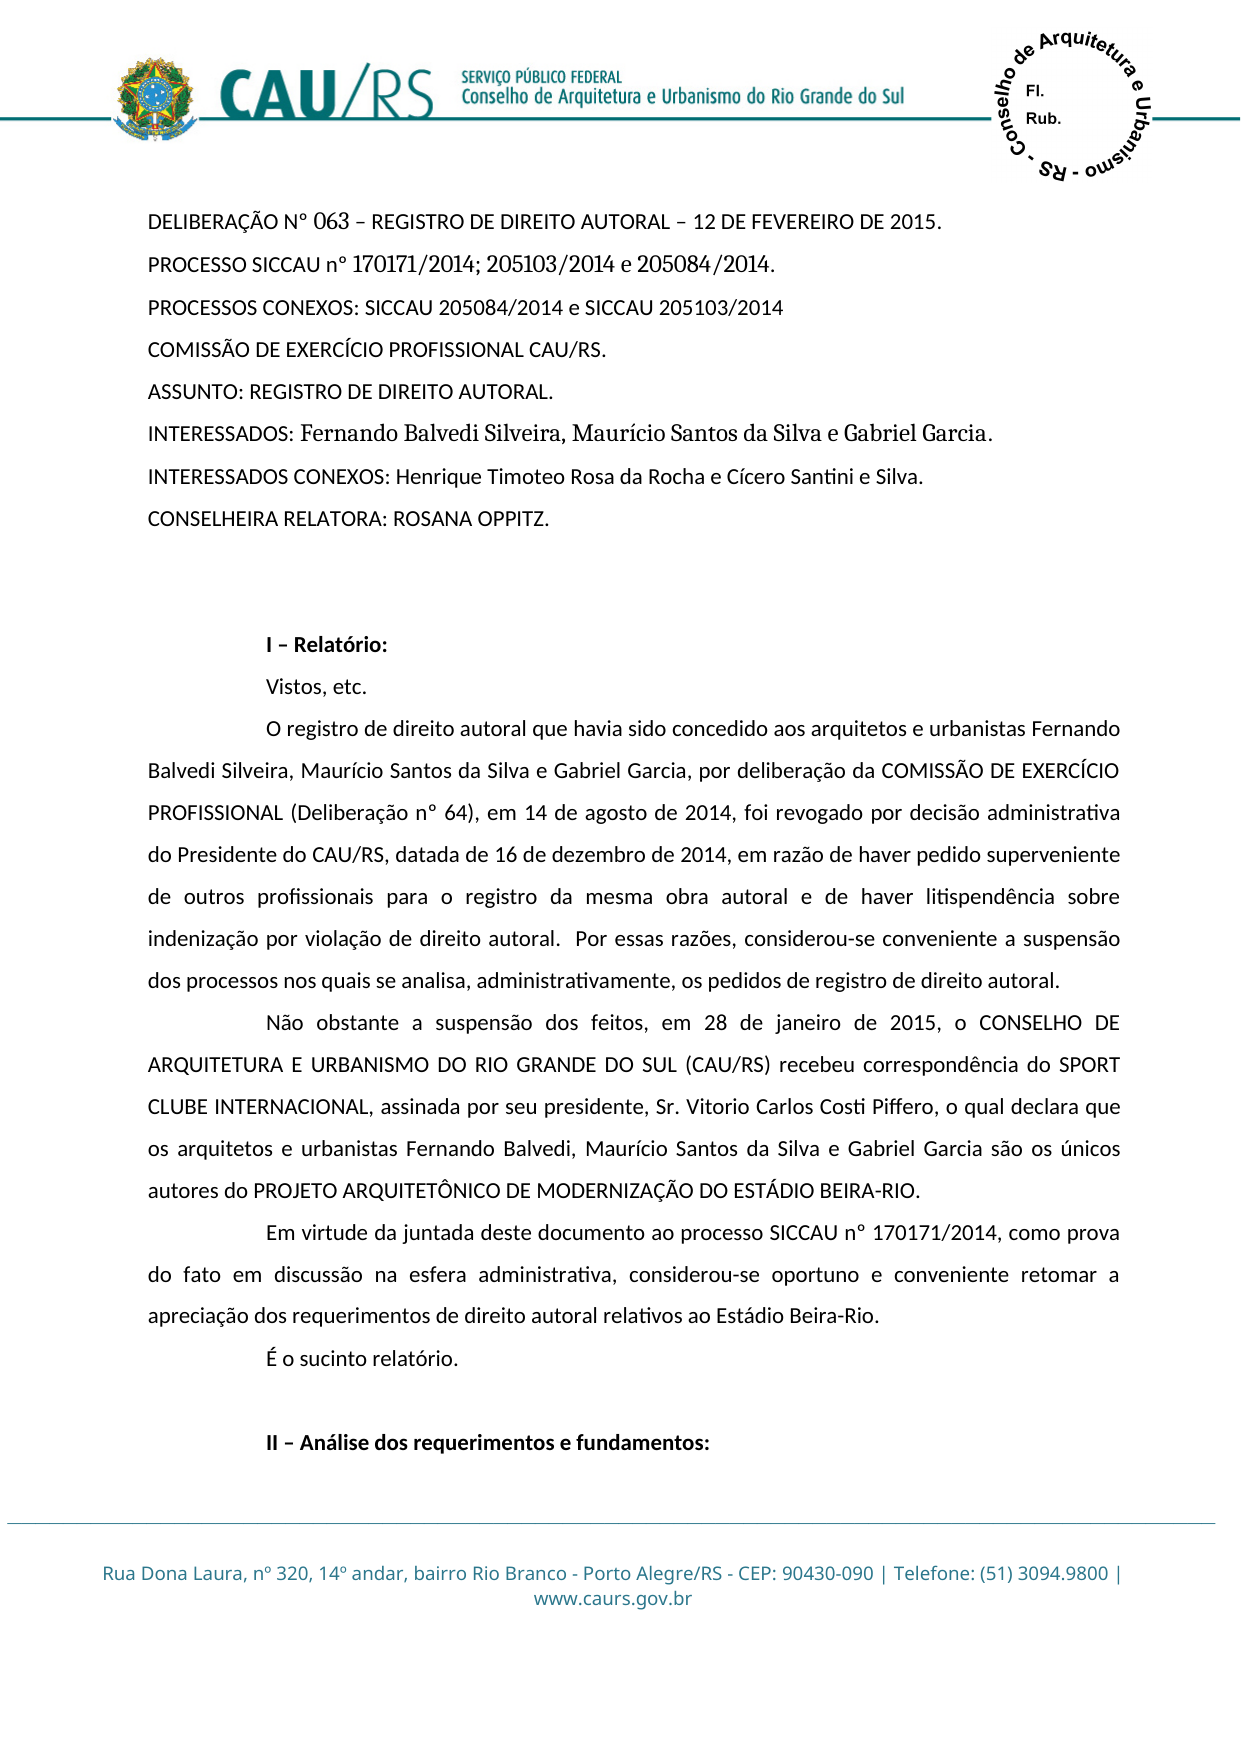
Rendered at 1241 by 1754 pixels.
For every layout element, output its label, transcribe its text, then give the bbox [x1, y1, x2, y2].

text Em virtude da juntada deste documento ao processo SICCAU nº 170171/2014, como prova do fato em discussão na esfera administrativa, considerou-se oportuno e conveniente retomar a apreciação dos requerimentos de direito autoral relativos ao Estádio Beira-Rio. [148, 1218, 1122, 1330]
picture [0, 0, 1241, 183]
text II – Análise dos requerimentos e fundamentos: [148, 1428, 1122, 1456]
text INTERESSADOS CONEXOS: Henrique Timoteo Rosa da Rocha e Cícero Santini e Silva. [148, 462, 1122, 490]
text Vistos, etc. [148, 672, 1122, 700]
text CONSELHEIRA RELATORA: ROSANA OPPITZ. [148, 504, 1122, 532]
text Não obstante a suspensão dos feitos, em 28 de janeiro de 2015, o CONSELHO DE ARQUITETURA E URBANISMO DO RIO GRANDE DO SUL (CAU/RS) recebeu correspondência do SPORT CLUBE INTERNACIONAL, assinada por seu presidente, Sr. Vitorio Carlos Costi Piffero, o qual declara que os arquitetos e urbanistas Fernando Balvedi, Maurício Santos da Silva e Gabriel Garcia são os únicos autores do PROJETO ARQUITETÔNICO DE MODERNIZAÇÃO DO ESTÁDIO BEIRA-RIO. [148, 1008, 1122, 1204]
text I – Relatório: [148, 630, 1122, 658]
text É o sucinto relatório. [148, 1344, 1122, 1372]
text PROCESSO SICCAU nº . [148, 250, 1122, 279]
text PROCESSOS CONEXOS: SICCAU 205084/2014 e SICCAU 205103/2014 [148, 293, 1122, 321]
text ASSUNTO: REGISTRO DE DIREITO AUTORAL. [148, 377, 1122, 405]
text O registro de direito autoral que havia sido concedido aos arquitetos e urbanistas Fernando Balvedi Silveira, Maurício Santos da Silva e Gabriel Garcia, por deliberação da COMISSÃO DE EXERCÍCIO PROFISSIONAL (Deliberação nº 64), em 14 de agosto de 2014, foi revogado por decisão administrativa do Presidente do CAU/RS, datada de 16 de dezembro de 2014, em razão de haver pedido superveniente de outros profissionais para o registro da mesma obra autoral e de haver litispendência sobre indenização por violação de direito autoral. Por essas razões, considerou-se conveniente a suspensão dos processos nos quais se analisa, administrativamente, os pedidos de registro de direito autoral. [148, 714, 1122, 994]
text COMISSÃO DE EXERCÍCIO PROFISSIONAL CAU/RS. [148, 335, 1122, 363]
text DELIBERAÇÃO Nº – REGISTRO DE DIREITO AUTORAL – . [148, 207, 1122, 236]
text INTERESSADOS: . [148, 419, 1122, 448]
